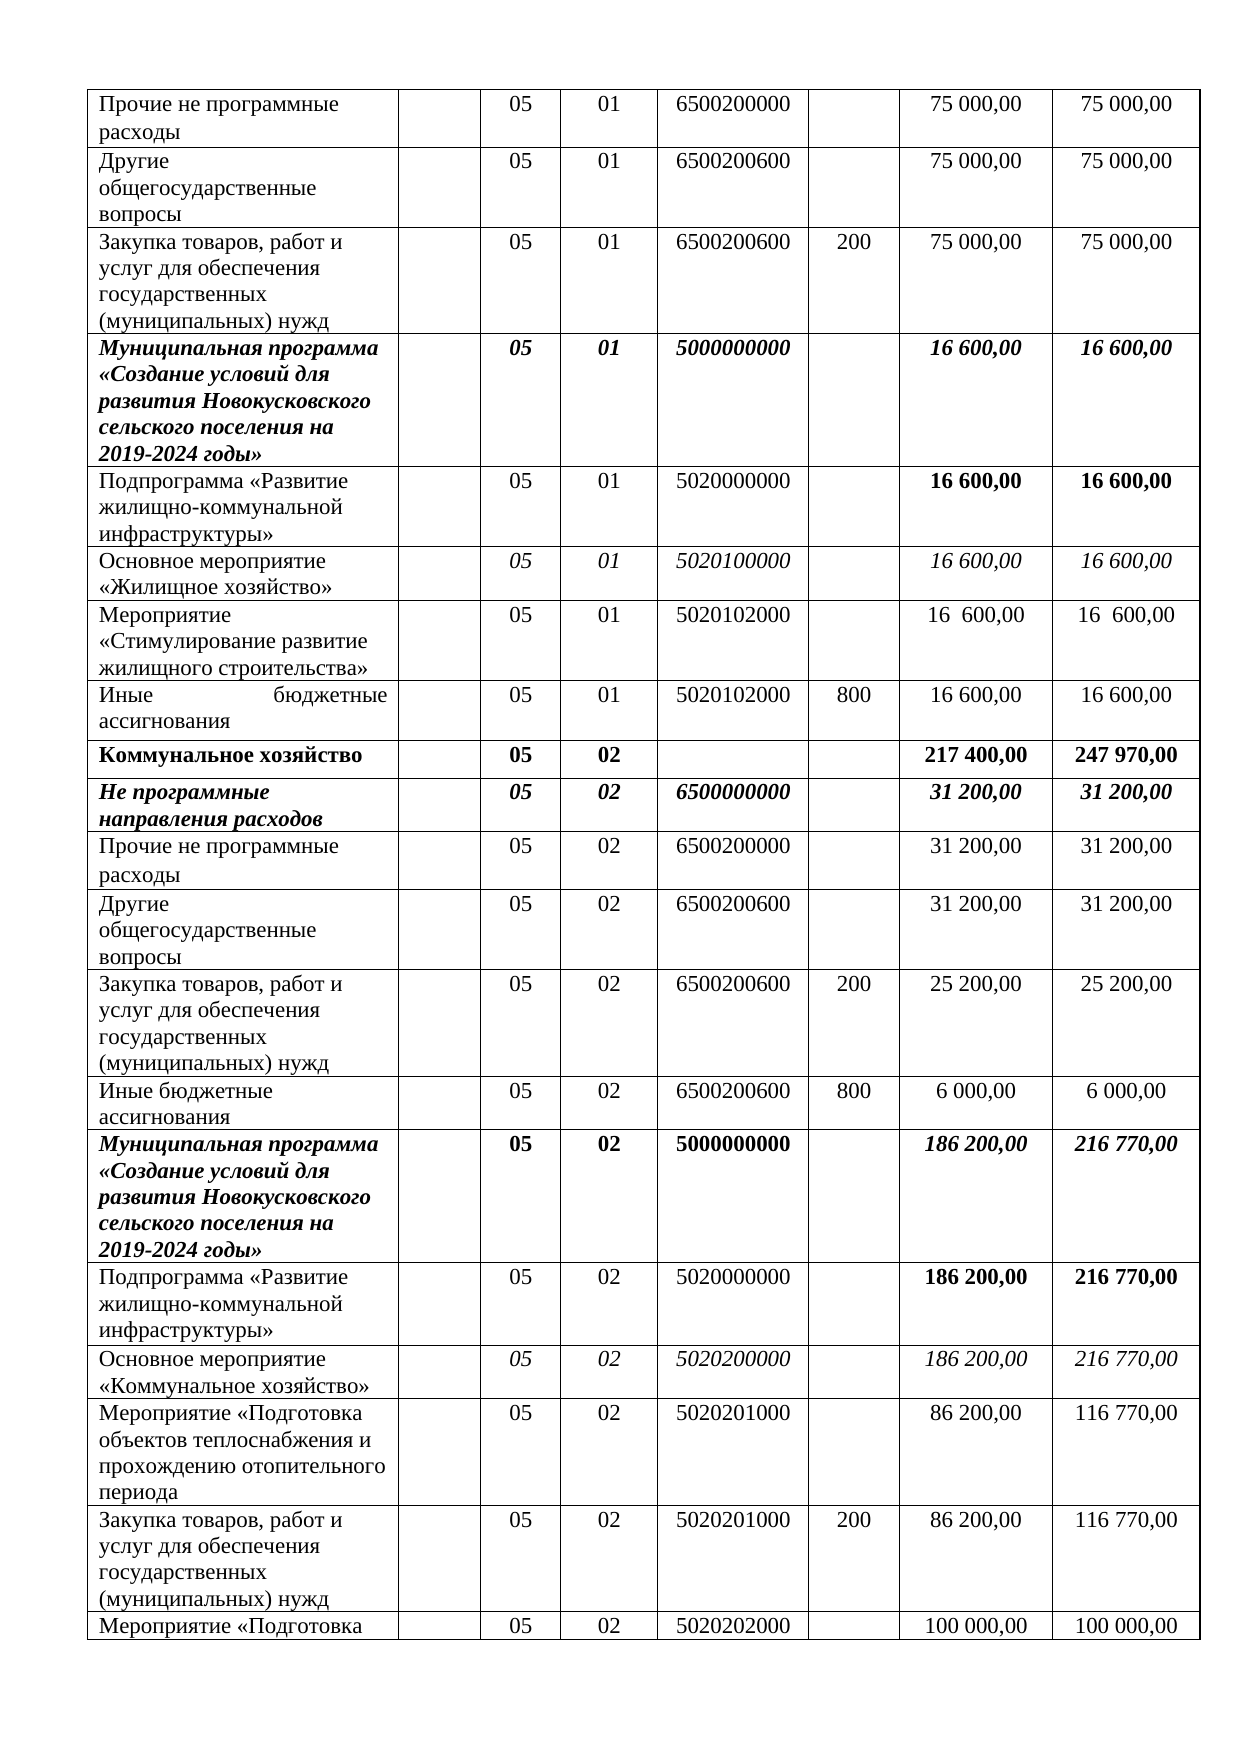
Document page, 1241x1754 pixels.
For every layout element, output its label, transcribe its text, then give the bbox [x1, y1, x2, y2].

table_cell [809, 601, 899, 680]
table_cell Иные бюджетные ассигнования [88, 681, 398, 740]
table_cell 05 [481, 1612, 560, 1638]
table_cell 25 200,00 [1053, 970, 1199, 1076]
table_cell 100 000,00 [900, 1612, 1052, 1638]
table_cell [399, 741, 480, 777]
table_cell 186 200,00 [900, 1263, 1052, 1344]
table_cell 5020000000 [658, 1263, 808, 1344]
table_cell 116 770,00 [1053, 1506, 1199, 1611]
table_cell 5020102000 [658, 681, 808, 740]
table_cell 5020201000 [658, 1506, 808, 1611]
table_cell 02 [561, 741, 657, 777]
table_cell [809, 779, 899, 831]
table_cell 5020102000 [658, 601, 808, 680]
table_cell 02 [561, 970, 657, 1076]
table_cell [809, 90, 899, 147]
table_cell 31 200,00 [1053, 832, 1199, 889]
table_cell 16 600,00 [900, 681, 1052, 740]
table_cell 5020000000 [658, 467, 808, 546]
table_cell 05 [481, 970, 560, 1076]
table_cell 16 600,00 [1053, 681, 1199, 740]
table_cell 01 [561, 90, 657, 147]
table_cell Закупка товаров, работ и услуг для обеспечения государственных (муниципальных) нужд [88, 228, 398, 333]
table_cell [809, 1612, 899, 1638]
table_cell 216 770,00 [1053, 1263, 1199, 1344]
table_cell 186 200,00 [900, 1130, 1052, 1262]
table_cell 200 [809, 228, 899, 333]
table_cell 6500200600 [658, 148, 808, 227]
table_cell 75 000,00 [1053, 90, 1199, 147]
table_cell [88, 1506, 398, 1611]
table_cell [399, 890, 480, 969]
table_cell [809, 467, 899, 546]
table_cell 02 [561, 1077, 657, 1129]
table_cell Мероприятие «Стимулирование развитие жилищного строительства» [88, 601, 398, 680]
table_cell 247 970,00 [1053, 741, 1199, 777]
table_cell [399, 148, 480, 227]
table_cell [809, 741, 899, 777]
table_cell 31 200,00 [1053, 890, 1199, 969]
table_cell 02 [561, 832, 657, 889]
table_cell 216 770,00 [1053, 1130, 1199, 1262]
table_cell [809, 334, 899, 466]
table_cell 02 [561, 1399, 657, 1505]
table_cell 800 [809, 681, 899, 740]
table_cell 6500200600 [658, 890, 808, 969]
table_cell Основное мероприятие «Коммунальное хозяйство» [88, 1346, 398, 1398]
table_cell [399, 1612, 480, 1638]
table_cell [809, 1130, 899, 1262]
table_cell [809, 832, 899, 889]
table_cell Коммунальное хозяйство [88, 741, 398, 777]
table_cell 05 [481, 832, 560, 889]
table_cell 75 000,00 [900, 90, 1052, 147]
table_cell Мероприятие «Подготовка объектов теплоснабжения и прохождению отопительного периода [88, 1399, 398, 1505]
table_cell 75 000,00 [1053, 228, 1199, 333]
table_cell Иные бюджетные ассигнования [88, 1077, 398, 1129]
table_cell 186 200,00 [900, 1346, 1052, 1398]
table_cell Муниципальная программа «Создание условий для развития Новокусковского сельского поселения на 2019-2024 годы» [88, 334, 398, 466]
table_cell [809, 890, 899, 969]
table_cell 01 [561, 681, 657, 740]
table_cell 6500000000 [658, 779, 808, 831]
table_cell 02 [561, 890, 657, 969]
table_cell 01 [561, 228, 657, 333]
table_cell [809, 1263, 899, 1344]
table_cell 16 600,00 [900, 547, 1052, 600]
table_cell [399, 832, 480, 889]
table_cell 6500200000 [658, 832, 808, 889]
table_cell 05 [481, 1346, 560, 1398]
table_cell Другие общегосударственные вопросы [88, 148, 398, 227]
table_cell 02 [561, 1130, 657, 1262]
table_cell 5000000000 [658, 1130, 808, 1262]
table_cell Подпрограмма «Развитие жилищно-коммунальной инфраструктуры» [88, 467, 398, 546]
table_cell 16 600,00 [1053, 334, 1199, 466]
table_cell 31 200,00 [900, 779, 1052, 831]
table_cell 86 200,00 [900, 1506, 1052, 1611]
table_cell 05 [481, 741, 560, 777]
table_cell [88, 1612, 398, 1638]
table_cell 200 [809, 1506, 899, 1611]
table_cell 31 200,00 [900, 890, 1052, 969]
table_cell Подпрограмма «Развитие жилищно-коммунальной инфраструктуры» [88, 1263, 398, 1344]
table_cell 05 [481, 1077, 560, 1129]
table_cell 31 200,00 [900, 832, 1052, 889]
table_cell 05 [481, 681, 560, 740]
table_cell [399, 601, 480, 680]
table_cell 25 200,00 [900, 970, 1052, 1076]
table_cell 200 [809, 970, 899, 1076]
table_cell [399, 1263, 480, 1344]
table_cell 05 [481, 334, 560, 466]
table_cell [399, 681, 480, 740]
table_cell 16 600,00 [1053, 547, 1199, 600]
table_cell 16 600,00 [900, 467, 1052, 546]
table_cell [809, 148, 899, 227]
table_cell 16 600,00 [1053, 467, 1199, 546]
table_cell [399, 90, 480, 147]
table_cell 5020100000 [658, 547, 808, 600]
table_cell 16 600,00 [900, 334, 1052, 466]
table_cell 01 [561, 547, 657, 600]
table_cell 6500200000 [658, 90, 808, 147]
table_cell 02 [561, 1506, 657, 1611]
table_cell 05 [481, 148, 560, 227]
table_cell 01 [561, 334, 657, 466]
table_cell 02 [561, 779, 657, 831]
table_cell 800 [809, 1077, 899, 1129]
table_cell Прочие не программные расходы [88, 90, 398, 147]
table_cell 02 [561, 1346, 657, 1398]
table_cell 16 600,00 [1053, 601, 1199, 680]
table_cell 05 [481, 779, 560, 831]
table_cell 05 [481, 547, 560, 600]
table_cell 216 770,00 [1053, 1346, 1199, 1398]
table_cell [809, 1399, 899, 1505]
table_cell 05 [481, 228, 560, 333]
table_cell [399, 1399, 480, 1505]
table_cell 86 200,00 [900, 1399, 1052, 1505]
table_cell 6 000,00 [1053, 1077, 1199, 1129]
table_cell 05 [481, 1130, 560, 1262]
table_cell 02 [561, 1612, 657, 1638]
table_cell 01 [561, 467, 657, 546]
table_cell 05 [481, 90, 560, 147]
table_cell [658, 741, 808, 777]
table_cell 75 000,00 [900, 228, 1052, 333]
table_cell [399, 467, 480, 546]
table_cell 05 [481, 1506, 560, 1611]
table_cell 5000000000 [658, 334, 808, 466]
table_cell Закупка товаров, работ и услуг для обеспечения государственных (муниципальных) нужд [88, 970, 398, 1076]
table_cell 05 [481, 1399, 560, 1505]
table_cell [399, 970, 480, 1076]
table_cell 05 [481, 601, 560, 680]
table_cell 75 000,00 [900, 148, 1052, 227]
table_cell 01 [561, 148, 657, 227]
table_cell Прочие не программные расходы [88, 832, 398, 889]
table_cell [399, 1077, 480, 1129]
table_cell 5020202000 [658, 1612, 808, 1638]
table_cell 6500200600 [658, 228, 808, 333]
table_cell [809, 1346, 899, 1398]
table_cell 31 200,00 [1053, 779, 1199, 831]
table_cell 217 400,00 [900, 741, 1052, 777]
table_cell 116 770,00 [1053, 1399, 1199, 1505]
table_cell Другие общегосударственные вопросы [88, 890, 398, 969]
table_cell 02 [561, 1263, 657, 1344]
table_cell 05 [481, 467, 560, 546]
table_cell 6500200600 [658, 1077, 808, 1129]
table_cell [399, 1506, 480, 1611]
table_cell [399, 1346, 480, 1398]
table_cell [809, 547, 899, 600]
table_cell [399, 1130, 480, 1262]
table_cell Основное мероприятие «Жилищное хозяйство» [88, 547, 398, 600]
table_cell [399, 228, 480, 333]
table_cell [399, 779, 480, 831]
table_cell 16 600,00 [900, 601, 1052, 680]
table_cell [399, 547, 480, 600]
table_cell 6500200600 [658, 970, 808, 1076]
table_cell 5020201000 [658, 1399, 808, 1505]
table_cell [399, 334, 480, 466]
table_cell 5020200000 [658, 1346, 808, 1398]
table_cell Муниципальная программа «Создание условий для развития Новокусковского сельского поселения на 2019-2024 годы» [88, 1130, 398, 1262]
table_cell 05 [481, 1263, 560, 1344]
table_cell 100 000,00 [1053, 1612, 1199, 1638]
table_cell Не программные направления расходов [88, 779, 398, 831]
table_cell 01 [561, 601, 657, 680]
table_cell 6 000,00 [900, 1077, 1052, 1129]
table_cell 05 [481, 890, 560, 969]
table_cell 75 000,00 [1053, 148, 1199, 227]
